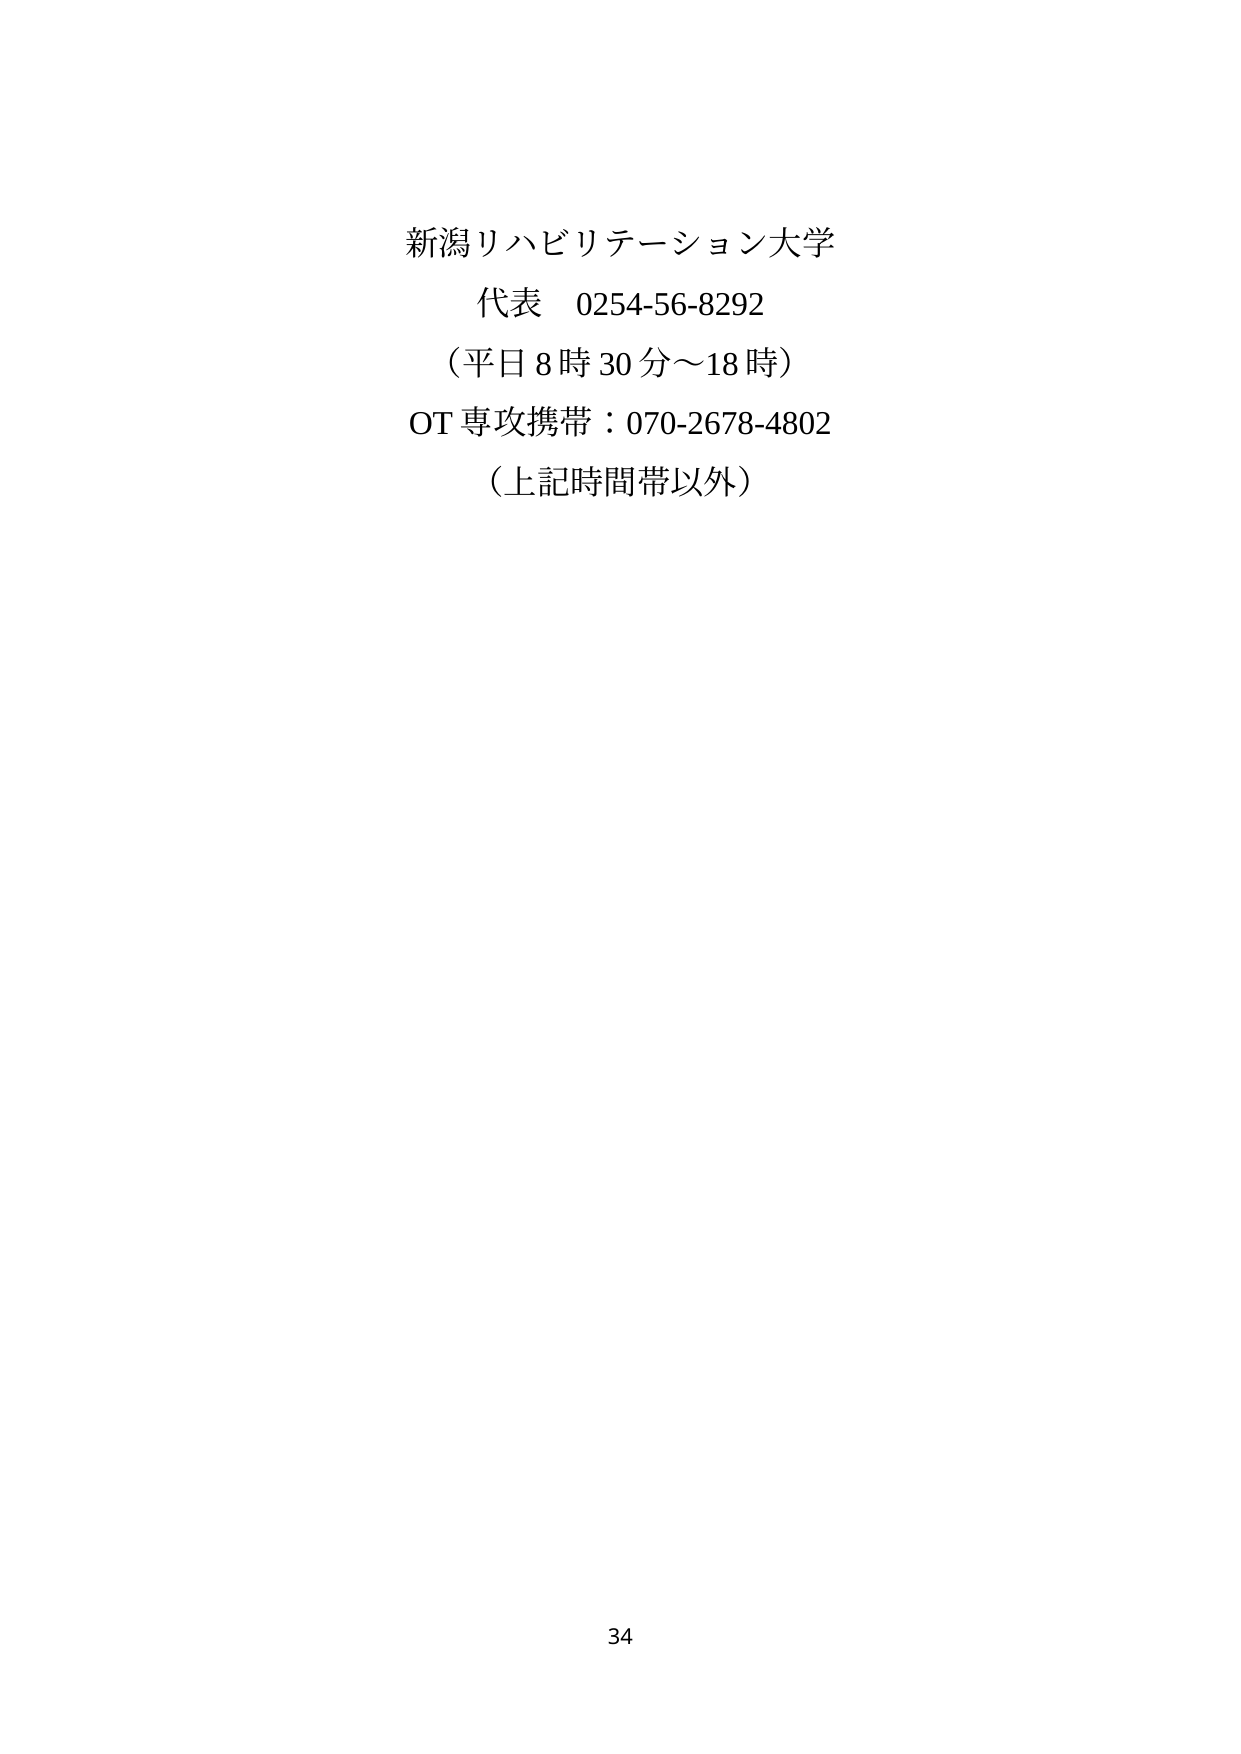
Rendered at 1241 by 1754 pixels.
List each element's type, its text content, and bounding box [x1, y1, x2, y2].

text 代表 0254-56-8292 [177, 277, 1063, 324]
text OT専攻携帯：070-2678-4802 [177, 396, 1063, 444]
text 新潟リハビリテーション大学 [177, 217, 1063, 265]
text （平日8時30分～18時） [177, 337, 1063, 384]
text （上記時間帯以外） [177, 456, 1063, 504]
